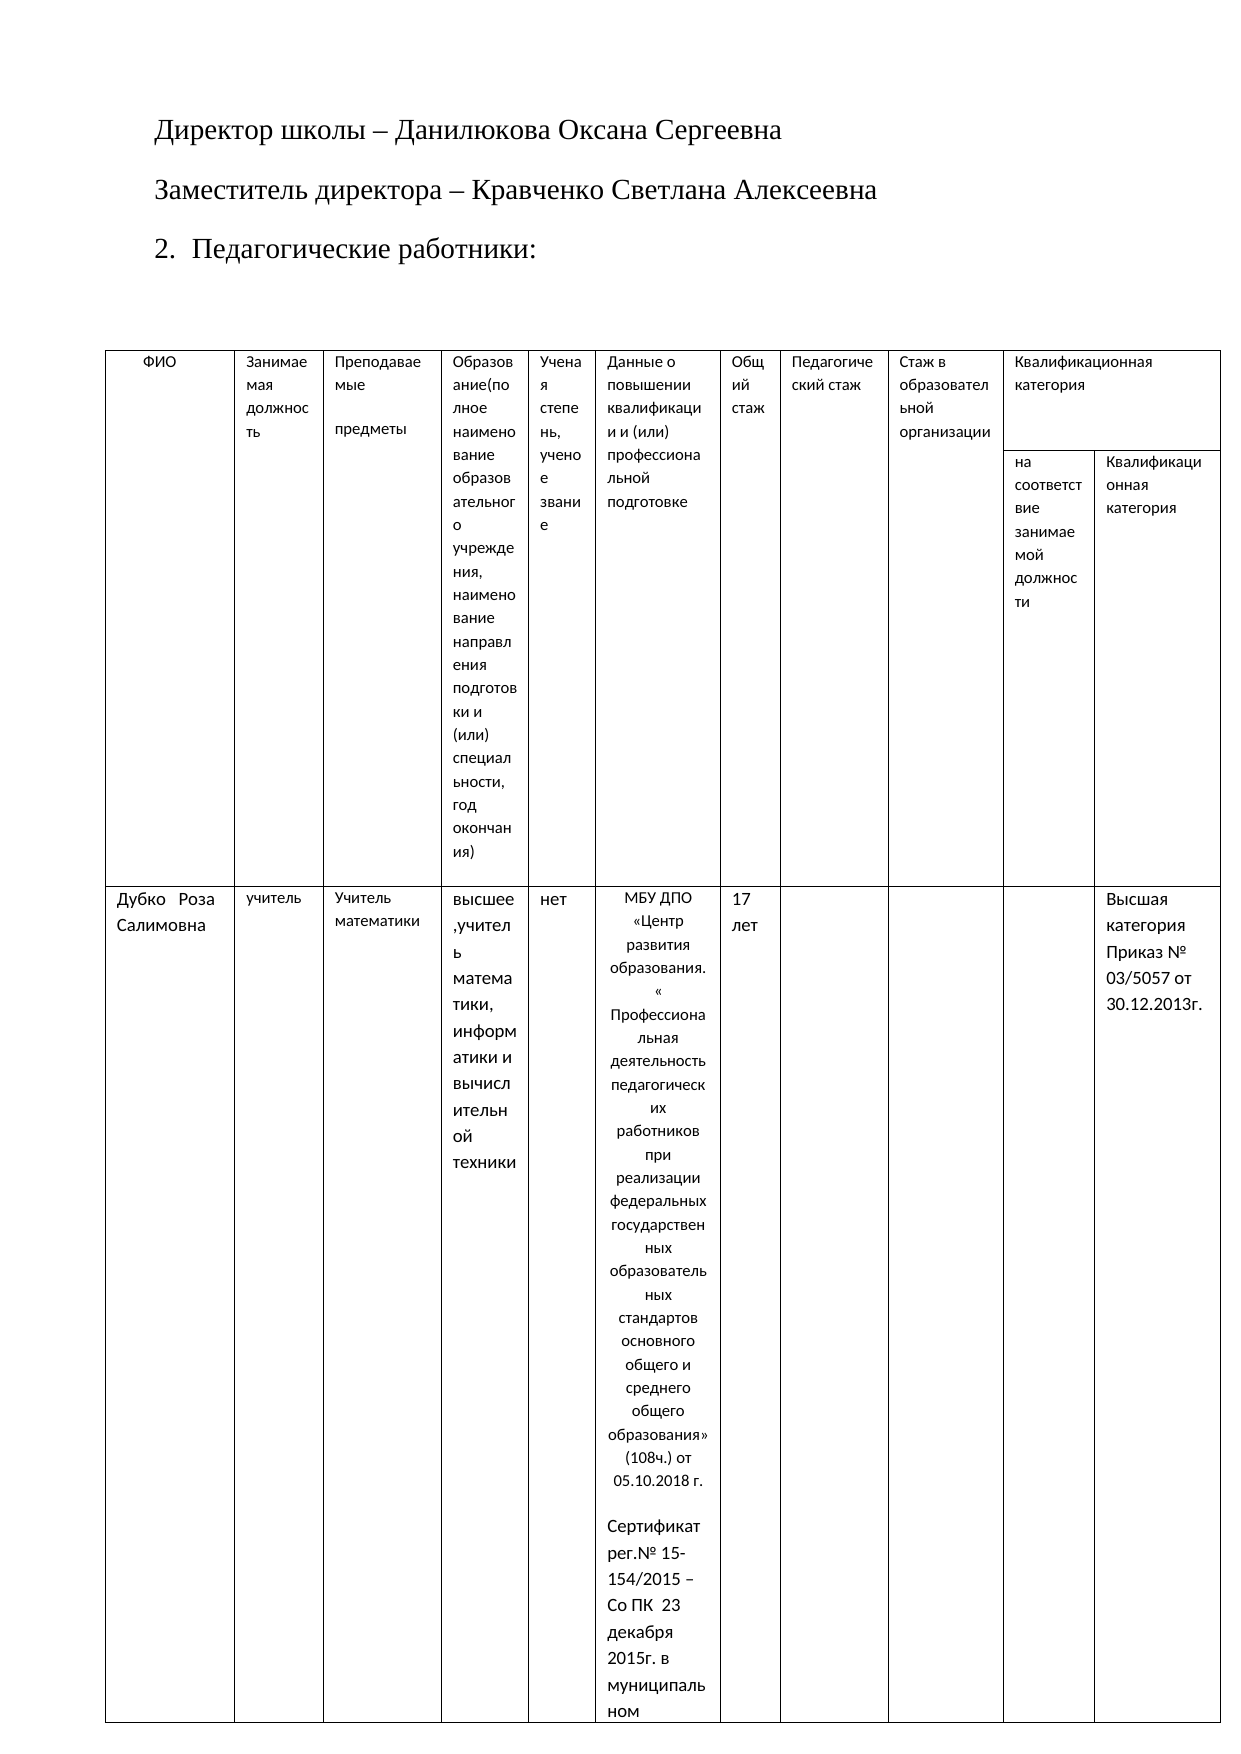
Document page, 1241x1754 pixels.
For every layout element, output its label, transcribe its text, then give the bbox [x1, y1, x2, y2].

text Директор школы – Данилюкова Оксана Сергеевна [154, 112, 1136, 146]
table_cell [596, 887, 720, 1722]
table_cell нет [529, 887, 595, 1722]
table_cell 17 лет [721, 887, 780, 1722]
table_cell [106, 887, 234, 1722]
table_cell [781, 887, 888, 1722]
table_cell учитель [235, 887, 323, 1722]
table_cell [1095, 887, 1220, 1722]
table_cell Квалификационная категория [1095, 451, 1220, 886]
text Заместитель директора – Кравченко Светлана Алексеевна [154, 172, 1136, 205]
table_header ФИО [106, 351, 234, 886]
table_header Ученая степень, ученое звание [529, 351, 595, 886]
table_header Данные о повышении квалификации и (или) профессиональной подготовке [596, 351, 720, 886]
table_cell на соответствие занимаемой должности [1004, 451, 1094, 886]
table_header Общий стаж [721, 351, 780, 886]
table_cell Учитель математики [324, 887, 441, 1722]
table_header Квалификационная категория [1004, 351, 1220, 450]
table_header Образование(полное наименование образовательного учреждения, наименование направления подготовки и (или) специальности, год окончания) [442, 351, 528, 886]
table_cell [1004, 887, 1094, 1722]
table_header Педагогический стаж [781, 351, 888, 886]
table_header Стаж в образовательной организации [889, 351, 1003, 886]
table_header Занимаемая должность [235, 351, 323, 886]
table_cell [442, 887, 528, 1722]
list Педагогические работники: [154, 231, 1136, 265]
table_cell [889, 887, 1003, 1722]
table_header Преподаваемые предметы [324, 351, 441, 886]
